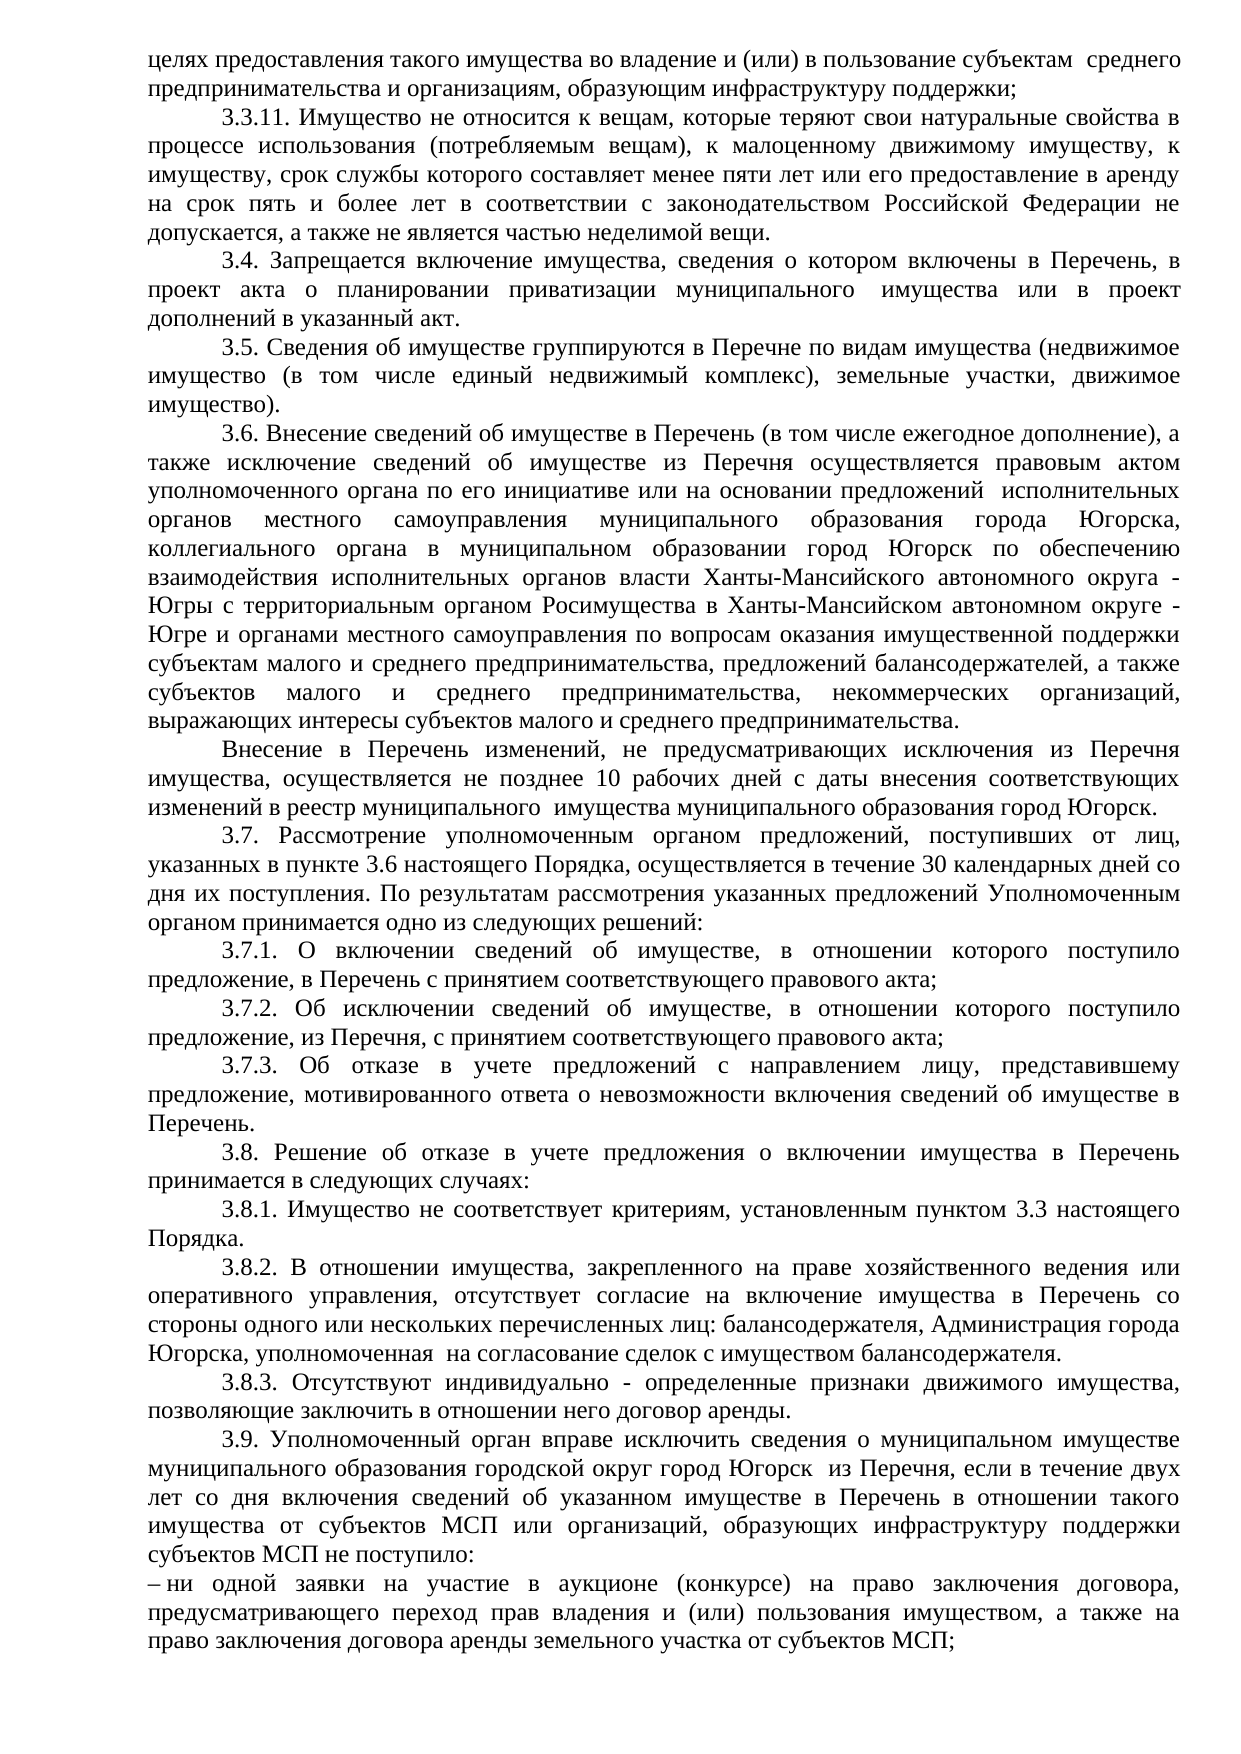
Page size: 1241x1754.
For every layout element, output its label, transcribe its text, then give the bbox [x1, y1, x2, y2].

text Внесение в Перечень изменений, не предусматривающих исключения из Перечня имущества, осуществляется не позднее 10 рабочих дней с даты внесения соответствующих изменений в реестр муниципального имущества муниципального образования город Югорск. [148, 734, 1181, 821]
text 3.8.1. Имущество не соответствует критериям, установленным пунктом 3.3 настоящего Порядка. [148, 1194, 1181, 1252]
text 3.8. Решение об отказе в учете предложения о включении имущества в Перечень принимается в следующих случаях: [148, 1137, 1181, 1194]
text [148, 44, 1181, 102]
text – ни одной заявки на участие в аукционе (конкурсе) на право заключения договора, предусматривающего переход прав владения и (или) пользования имуществом, а также на право заключения договора аренды земельного участка от субъектов МСП; [148, 1568, 1181, 1654]
text 3.7. Рассмотрение уполномоченным органом предложений, поступивших от лиц, указанных в пункте 3.6 настоящего Порядка, осуществляется в течение 30 календарных дней со дня их поступления. По результатам рассмотрения указанных предложений Уполномоченным органом принимается одно из следующих решений: [148, 821, 1181, 936]
text 3.6. Внесение сведений об имуществе в Перечень (в том числе ежегодное дополнение), а также исключение сведений об имуществе из Перечня осуществляется правовым актом уполномоченного органа по его инициативе или на основании предложений исполнительных органов местного самоуправления муниципального образования города Югорска, коллегиального органа в муниципальном образовании город Югорск по обеспечению взаимодействия исполнительных органов власти Ханты-Мансийского автономного округа - Югры с территориальным органом Росимущества в Ханты-Мансийском автономном округе - Югре и органами местного самоуправления по вопросам оказания имущественной поддержки субъектам малого и среднего предпринимательства, предложений балансодержателей, а также субъектов малого и среднего предпринимательства, некоммерческих организаций, выражающих интересы субъектов малого и среднего предпринимательства. [148, 418, 1181, 734]
text 3.8.2. В отношении имущества, закрепленного на праве хозяйственного ведения или оперативного управления, отсутствует согласие на включение имущества в Перечень со стороны одного или нескольких перечисленных лиц: балансодержателя, Администрация города Югорска, уполномоченная на согласование сделок с имуществом балансодержателя. [148, 1252, 1181, 1367]
text 3.7.3. Об отказе в учете предложений с направлением лицу, представившему предложение, мотивированного ответа о невозможности включения сведений об имуществе в Перечень. [148, 1051, 1181, 1137]
text 3.7.2. Об исключении сведений об имуществе, в отношении которого поступило предложение, из Перечня, с принятием соответствующего правового акта; [148, 993, 1181, 1051]
text 3.4. Запрещается включение имущества, сведения о котором включены в Перечень, в проект акта о планировании приватизации муниципального имущества или в проект дополнений в указанный акт. [148, 246, 1181, 332]
text 3.5. Сведения об имуществе группируются в Перечне по видам имущества (недвижимое имущество (в том числе единый недвижимый комплекс), земельные участки, движимое имущество). [148, 332, 1181, 418]
text 3.3.11. Имущество не относится к вещам, которые теряют свои натуральные свойства в процессе использования (потребляемым вещам), к малоценному движимому имуществу, к имуществу, срок службы которого составляет менее пяти лет или его предоставление в аренду на срок пять и более лет в соответствии с законодательством Российской Федерации не допускается, а также не является частью неделимой вещи. [148, 102, 1181, 246]
text 3.8.3. Отсутствуют индивидуально - определенные признаки движимого имущества, позволяющие заключить в отношении него договор аренды. [148, 1367, 1181, 1424]
text 3.9. Уполномоченный орган вправе исключить сведения о муниципальном имуществе муниципального образования городской округ город Югорск из Перечня, если в течение двух лет со дня включения сведений об указанном имуществе в Перечень в отношении такого имущества от субъектов МСП или организаций, образующих инфраструктуру поддержки субъектов МСП не поступило: [148, 1424, 1181, 1568]
text 3.7.1. О включении сведений об имуществе, в отношении которого поступило предложение, в Перечень с принятием соответствующего правового акта; [148, 936, 1181, 993]
